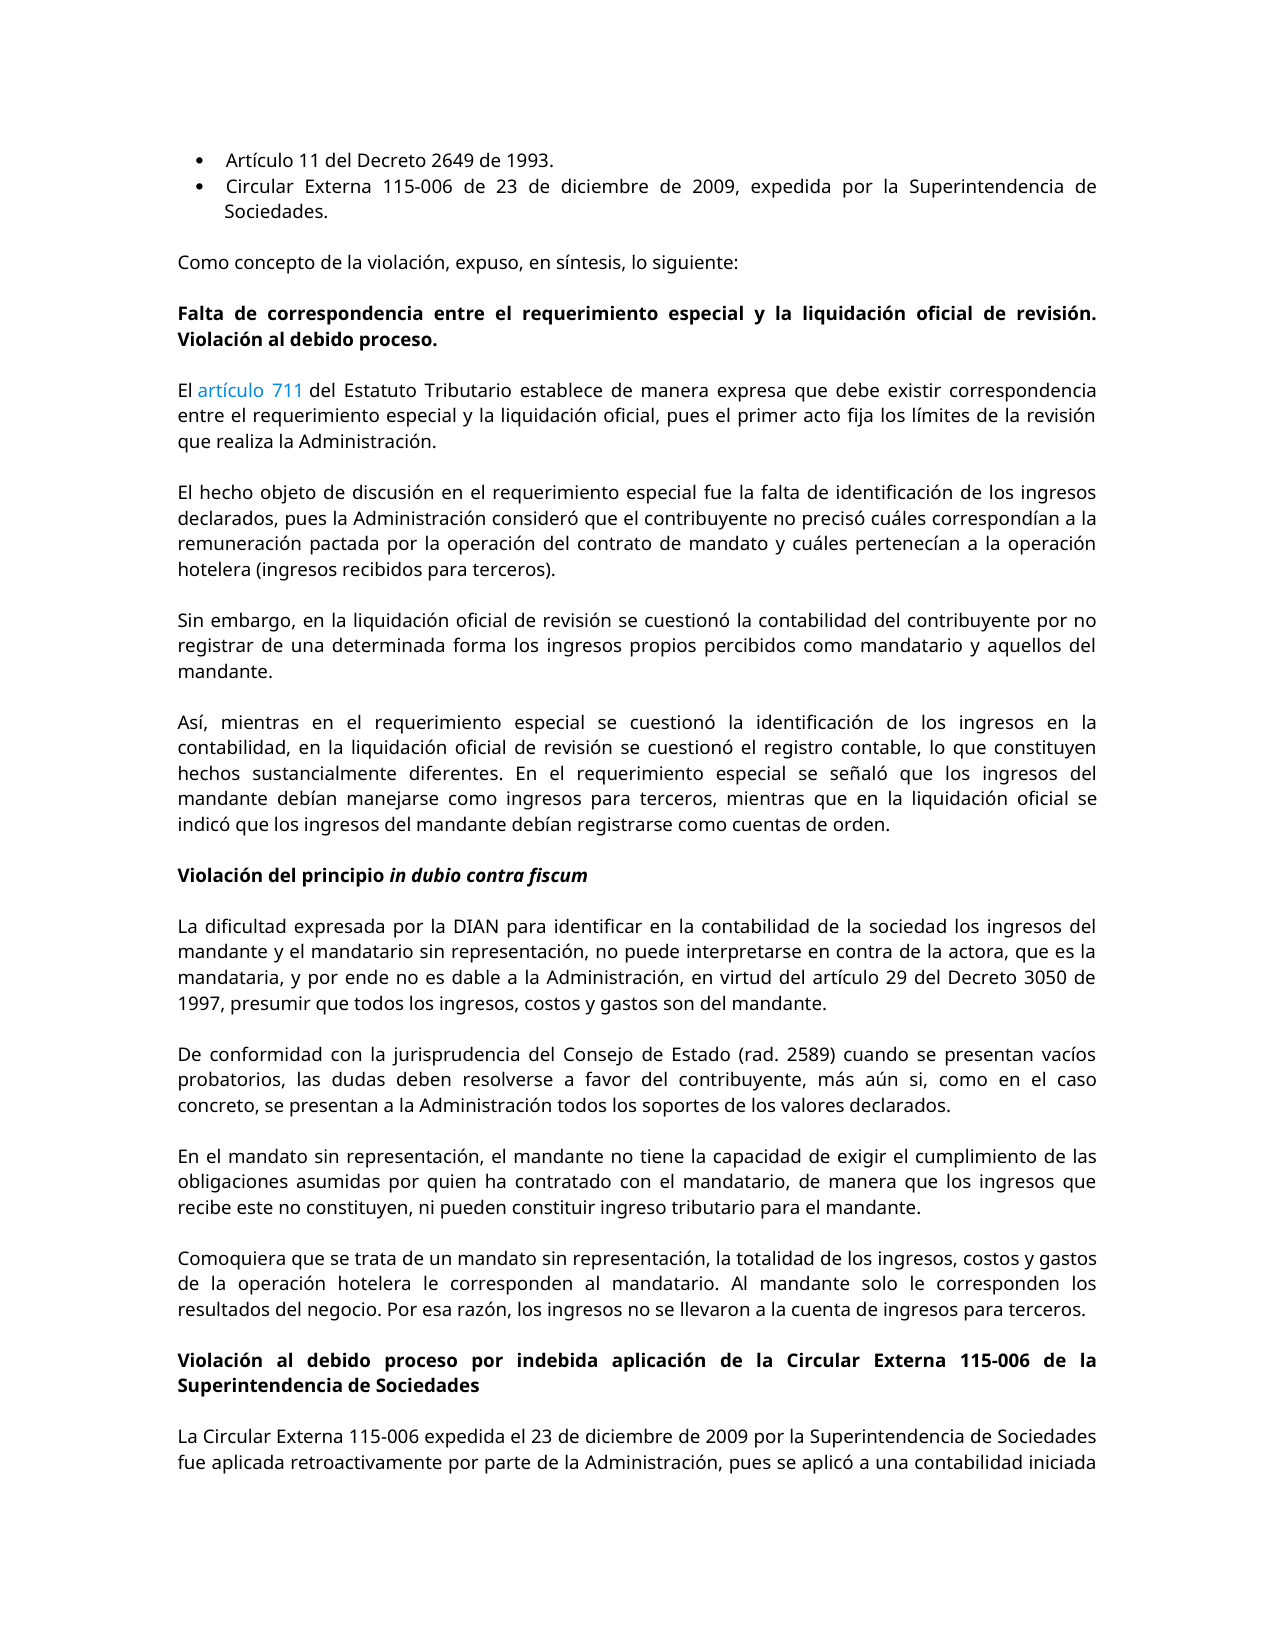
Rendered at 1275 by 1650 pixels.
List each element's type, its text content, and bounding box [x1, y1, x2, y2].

text Falta de correspondencia entre el requerimiento especial y la liquidación oficial de revisión. Violación al debido proceso. [177, 301, 1098, 352]
text Comoquiera que se trata de un mandato sin representación, la totalidad de los ingresos, costos y gastos de la operación hotelera le corresponden al mandatario. Al mandante solo le corresponden los resultados del negocio. Por esa razón, los ingresos no se llevaron a la cuenta de ingresos para terceros. [177, 1245, 1098, 1322]
text Violación al debido proceso por indebida aplicación de la Circular Externa 115-006 de la Superintendencia de Sociedades [177, 1347, 1098, 1398]
text El hecho objeto de discusión en el requerimiento especial fue la falta de identificación de los ingresos declarados, pues la Administración consideró que el contribuyente no precisó cuáles correspondían a la remuneración pactada por la operación del contrato de mandato y cuáles pertenecían a la operación hotelera (ingresos recibidos para terceros). [177, 479, 1098, 581]
text Así, mientras en el requerimiento especial se cuestionó la identificación de los ingresos en la contabilidad, en la liquidación oficial de revisión se cuestionó el registro contable, lo que constituyen hechos sustancialmente diferentes. En el requerimiento especial se señaló que los ingresos del mandante debían manejarse como ingresos para terceros, mientras que en la liquidación oficial se indicó que los ingresos del mandante debían registrarse como cuentas de orden. [177, 709, 1098, 837]
text  Circular Externa 115-006 de 23 de diciembre de 2009, expedida por la Superintendencia de Sociedades. [196, 173, 1098, 224]
text De conformidad con la jurisprudencia del Consejo de Estado (rad. 2589) cuando se presentan vacíos probatorios, las dudas deben resolverse a favor del contribuyente, más aún si, como en el caso concreto, se presentan a la Administración todos los soportes de los valores declarados. [177, 1041, 1098, 1117]
text Sin embargo, en la liquidación oficial de revisión se cuestionó la contabilidad del contribuyente por no registrar de una determinada forma los ingresos propios percibidos como mandatario y aquellos del mandante. [177, 607, 1098, 683]
text Violación del principio in dubio contra fiscum [177, 862, 1098, 888]
text En el mandato sin representación, el mandante no tiene la capacidad de exigir el cumplimiento de las obligaciones asumidas por quien ha contratado con el mandatario, de manera que los ingresos que recibe este no constituyen, ni pueden constituir ingreso tributario para el mandante. [177, 1143, 1098, 1219]
text Como concepto de la violación, expuso, en síntesis, lo siguiente: [177, 250, 1098, 275]
text La dificultad expresada por la DIAN para identificar en la contabilidad de la sociedad los ingresos del mandante y el mandatario sin representación, no puede interpretarse en contra de la actora, que es la mandataria, y por ende no es dable a la Administración, en virtud del artículo 29 del Decreto 3050 de 1997, presumir que todos los ingresos, costos y gastos son del mandante. [177, 913, 1098, 1015]
text El artículo 711 del Estatuto Tributario establece de manera expresa que debe existir correspondencia entre el requerimiento especial y la liquidación oficial, pues el primer acto fija los límites de la revisión que realiza la Administración. [177, 377, 1098, 454]
text  Artículo 11 del Decreto 2649 de 1993. [196, 148, 1098, 173]
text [177, 1424, 1098, 1475]
